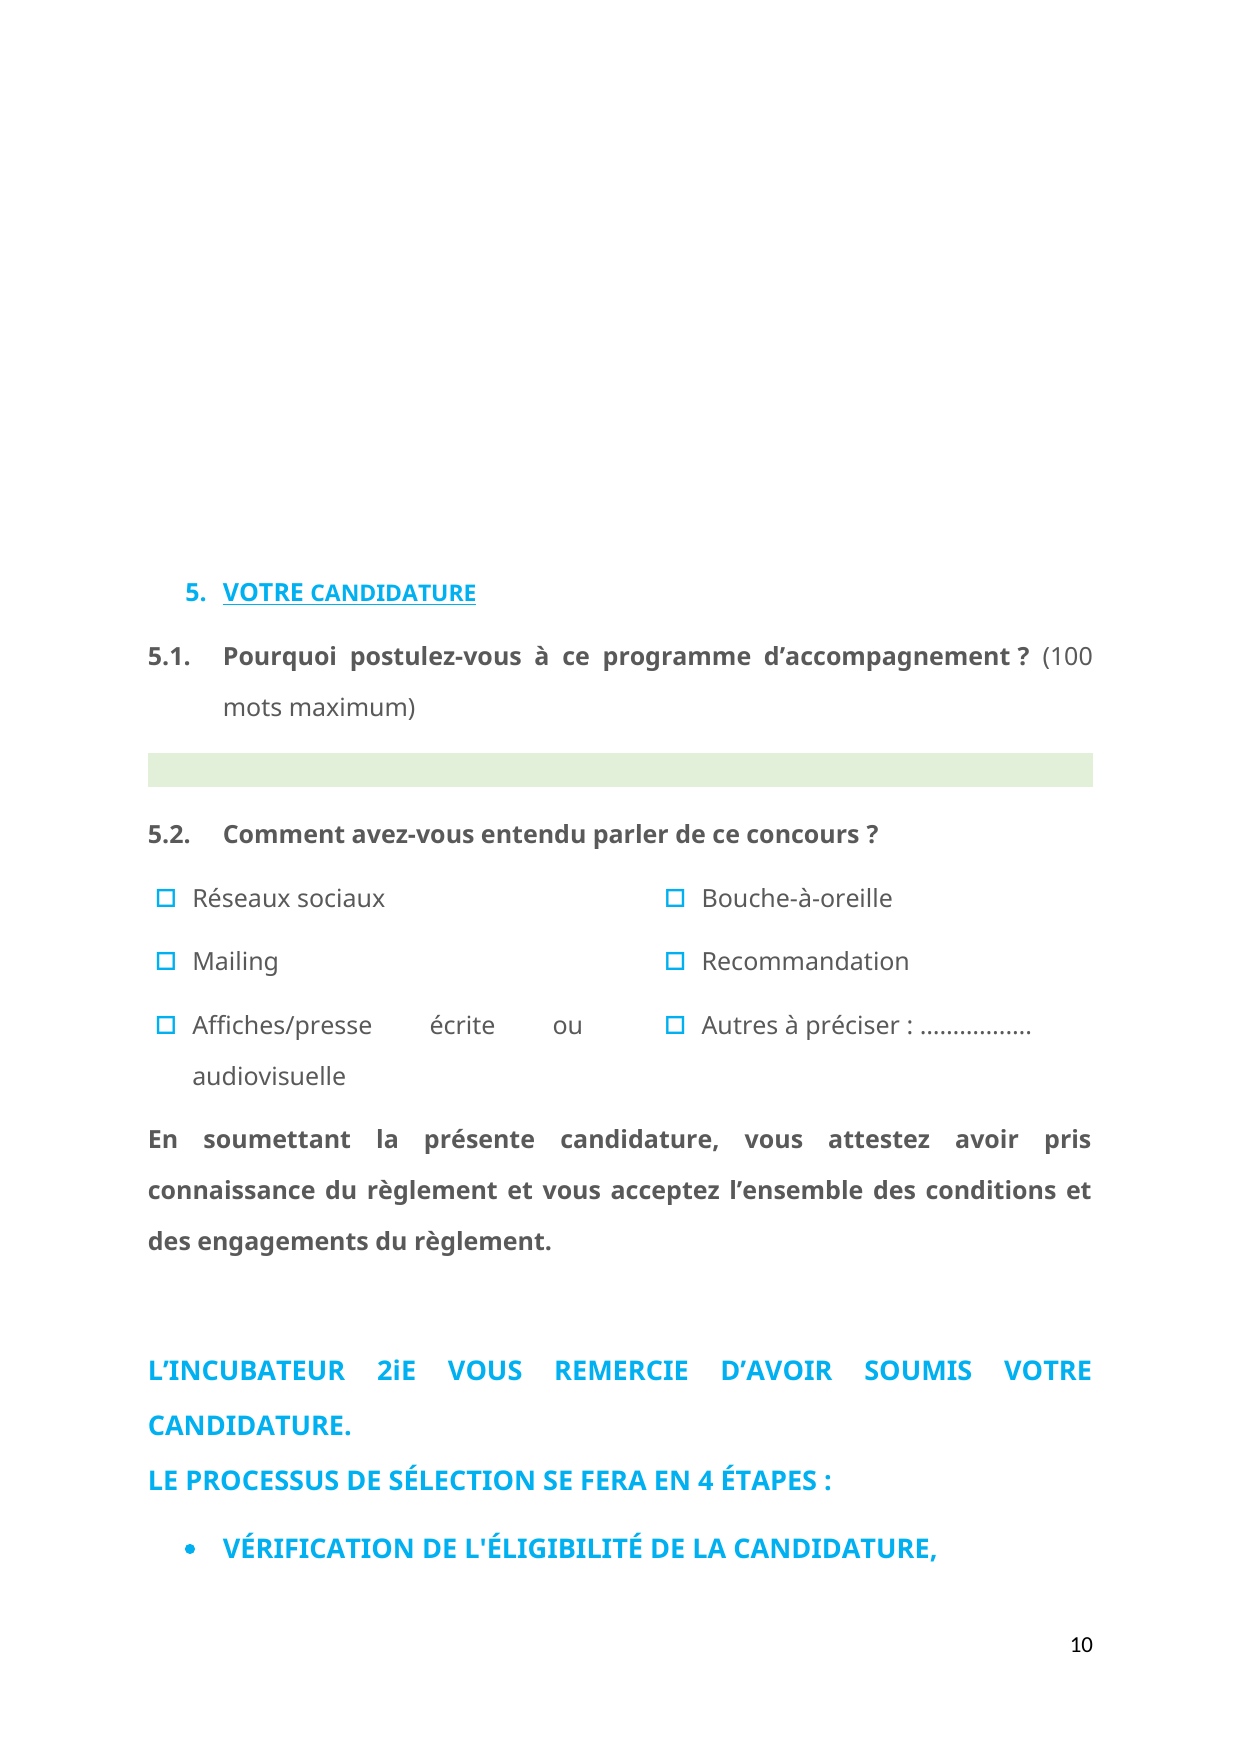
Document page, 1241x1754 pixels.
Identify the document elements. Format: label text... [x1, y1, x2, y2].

list Comment avez-vous entendu parler de ce concours ? [148, 817, 1093, 851]
list Bouche-à-oreille [664, 880, 1093, 914]
list En soumettant la présente candidature, vous attestez avoir pris connaissance du règlement et vous acceptez l’ensemble des conditions et des engagements du règlement. [148, 1122, 1093, 1258]
list Réseaux sociaux [154, 880, 583, 914]
list Recommandation [664, 944, 1093, 978]
text l’Incubateur 2iE vous remercie d’avoir soumis votre candidature. [148, 1351, 1093, 1443]
list Mailing [154, 944, 583, 978]
list Pourquoi postulez-vous à ce programme d’accompagnement ? (100 mots maximum) [148, 639, 1093, 724]
text Le processus de sélection se fera en 4 étapes : [148, 1462, 1093, 1499]
list Autres à préciser : ………….…. [664, 1007, 1093, 1041]
list VOTRE CANDIDATURE [185, 575, 1093, 609]
list vérification de l'éligibilité de la candidature, [185, 1529, 1093, 1566]
list Affiches/presse écrite ou audiovisuelle [154, 1007, 583, 1092]
